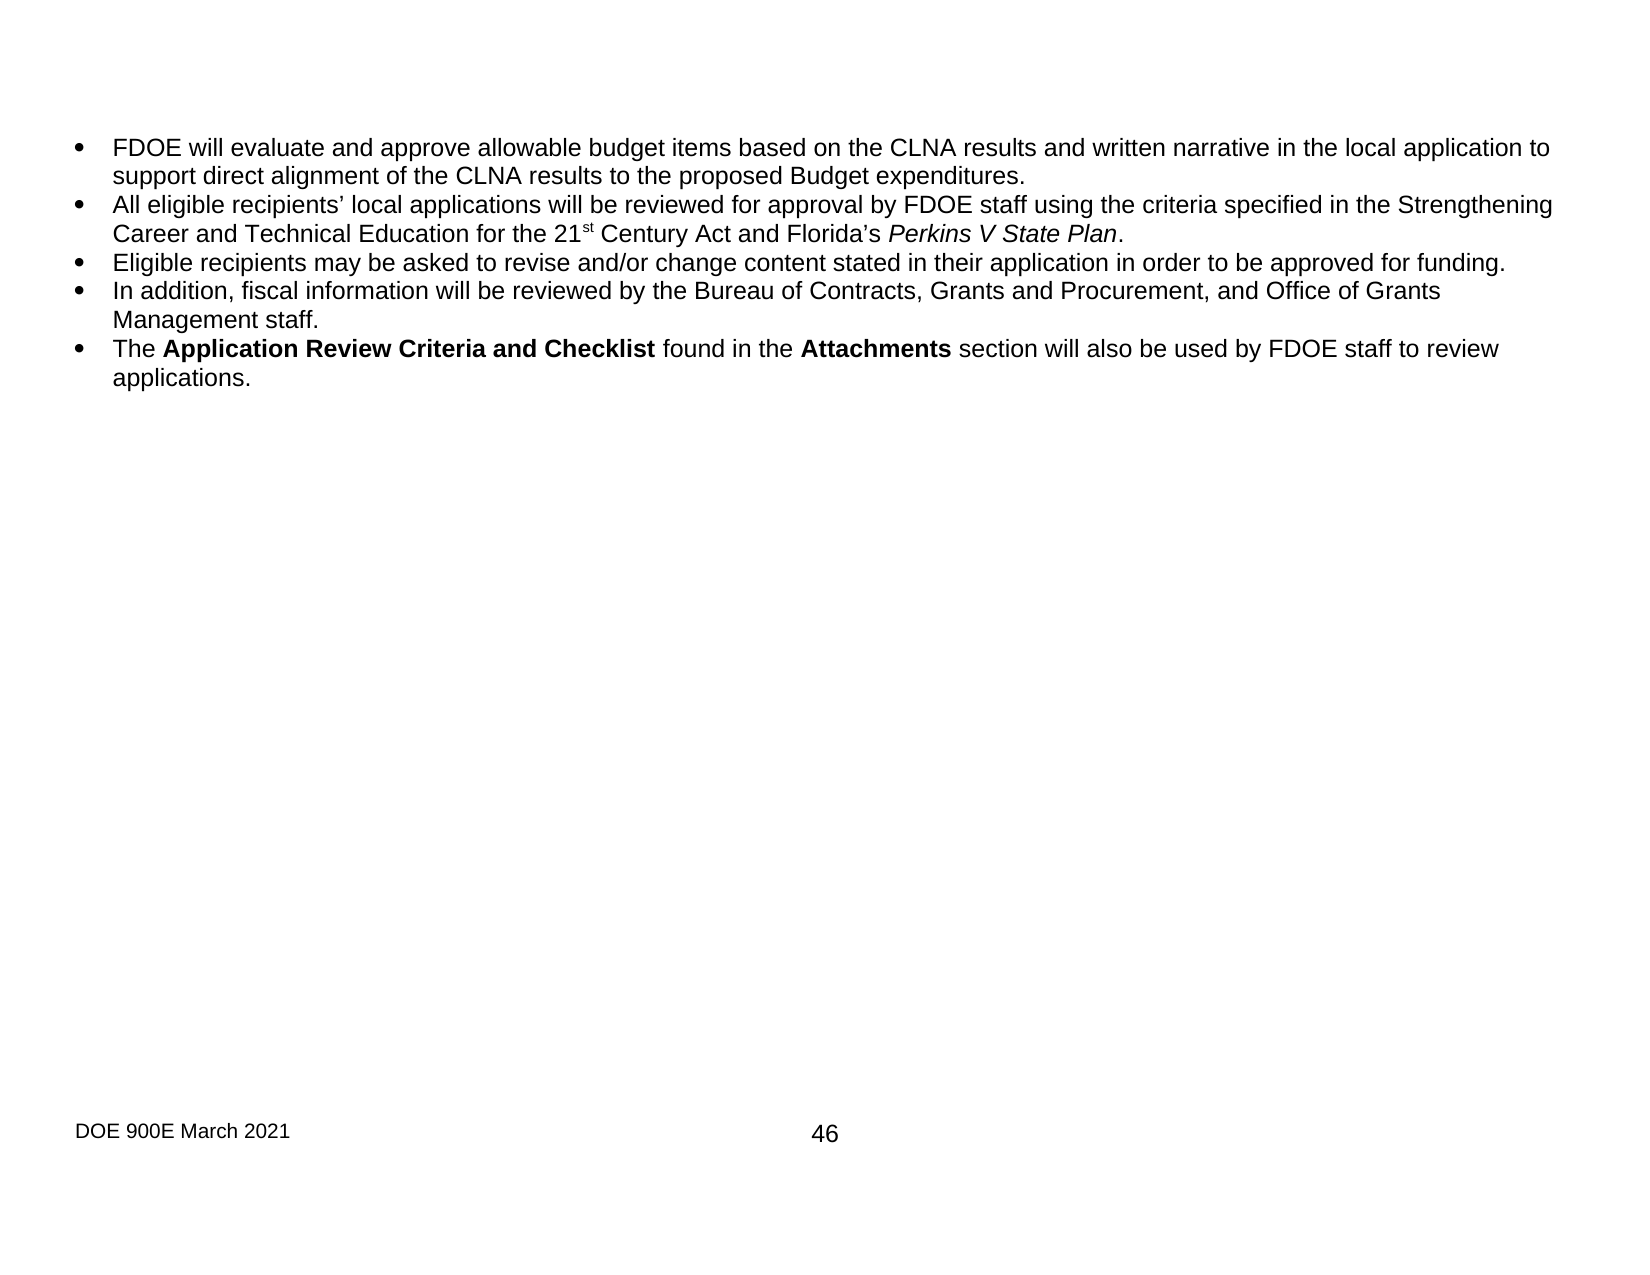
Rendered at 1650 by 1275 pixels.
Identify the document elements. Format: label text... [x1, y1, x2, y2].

list The Application Review Criteria and Checklist found in the Attachments section will also be used by FDOE staff to review applications. [75, 334, 1575, 392]
list Eligible recipients may be asked to revise and/or change content stated in their application in order to be approved for funding. [75, 248, 1575, 277]
list FDOE will evaluate and approve allowable budget items based on the CLNA results and written narrative in the local application to support direct alignment of the CLNA results to the proposed Budget expenditures. [75, 132, 1575, 190]
list All eligible recipients’ local applications will be reviewed for approval by FDOE staff using the criteria specified in the Strengthening Career and Technical Education for the 21st Century Act and Florida’s Perkins V State Plan. [75, 190, 1575, 248]
list In addition, fiscal information will be reviewed by the Bureau of Contracts, Grants and Procurement, and Office of Grants Management staff. [75, 277, 1575, 334]
